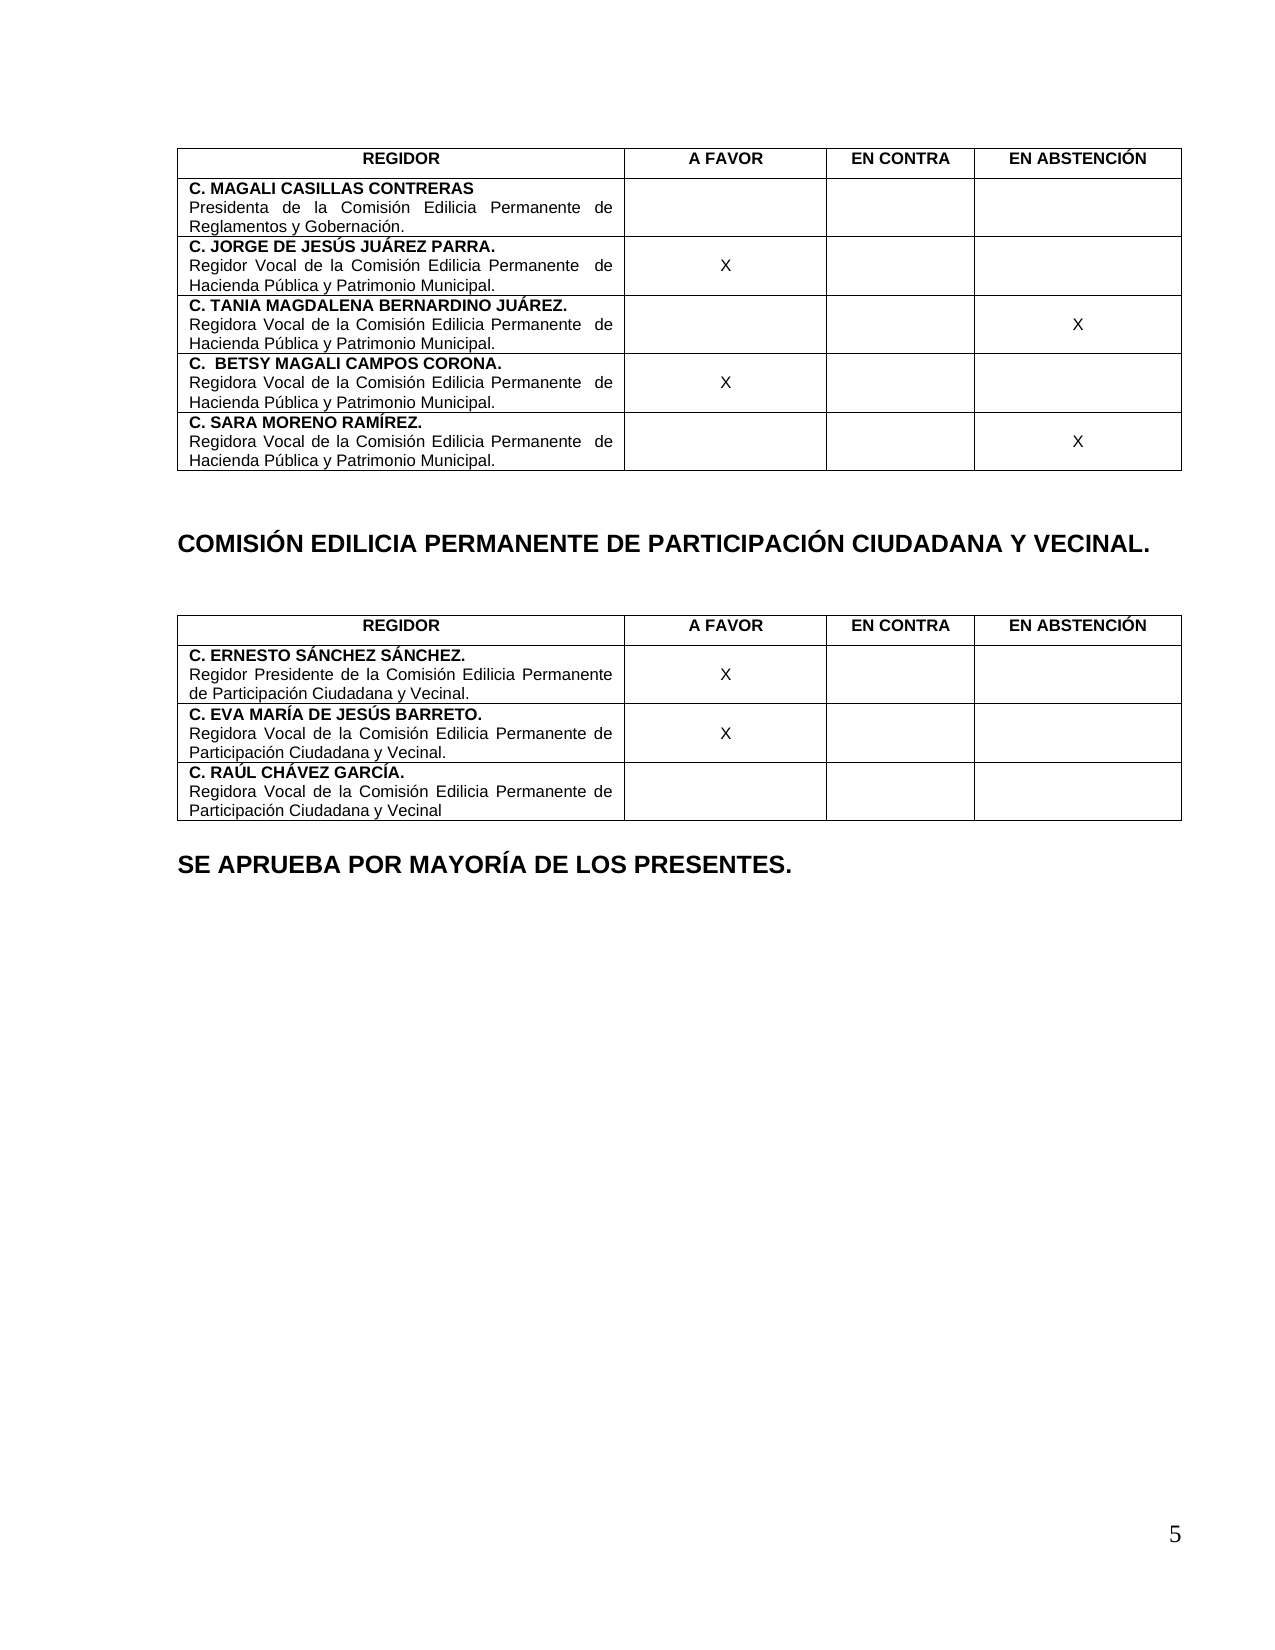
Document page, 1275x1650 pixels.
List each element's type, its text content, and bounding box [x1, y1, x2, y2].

table_cell [975, 237, 1181, 294]
table_cell [975, 763, 1181, 820]
table_cell [827, 179, 974, 236]
table_cell C. SARA MORENO RAMÍREZ. Regidora Vocal de la Comisión Edilicia Permanente de Hacienda Pública y Patrimonio Municipal. [178, 413, 624, 470]
table_cell [975, 704, 1181, 762]
table_header EN CONTRA [827, 149, 974, 177]
table_cell C. JORGE DE JESÚS JUÁREZ PARRA. Regidor Vocal de la Comisión Edilicia Permanente de Hacienda Pública y Patrimonio Municipal. [178, 237, 624, 294]
table_cell [625, 413, 826, 470]
table_header REGIDOR [178, 149, 624, 177]
table_header REGIDOR [178, 616, 624, 645]
table_cell C. TANIA MAGDALENA BERNARDINO JUÁREZ. Regidora Vocal de la Comisión Edilicia Permanente de Hacienda Pública y Patrimonio Municipal. [178, 296, 624, 353]
table_cell C. MAGALI CASILLAS CONTRERAS Presidenta de la Comisión Edilicia Permanente de Reglamentos y Gobernación. [178, 179, 624, 236]
table_cell [975, 179, 1181, 236]
table_cell C. EVA MARÍA DE JESÚS BARRETO. Regidora Vocal de la Comisión Edilicia Permanente de Participación Ciudadana y Vecinal. [178, 704, 624, 762]
table_cell [827, 763, 974, 820]
table_cell X [625, 704, 826, 762]
table_header A FAVOR [625, 616, 826, 645]
table_cell [827, 296, 974, 353]
table_cell [827, 704, 974, 762]
text COMISIÓN EDILICIA PERMANENTE DE PARTICIPACIÓN CIUDADANA Y VECINAL. [177, 529, 1181, 557]
table_header A FAVOR [625, 149, 826, 177]
table_header EN ABSTENCIÓN [975, 149, 1181, 177]
table_cell [975, 354, 1181, 412]
table_cell [625, 179, 826, 236]
table_cell [975, 646, 1181, 703]
table_cell [625, 763, 826, 820]
table_cell [827, 354, 974, 412]
table_cell [827, 646, 974, 703]
table_cell X [975, 296, 1181, 353]
table_cell [625, 296, 826, 353]
table_cell [827, 413, 974, 470]
table_cell X [625, 354, 826, 412]
table_cell X [625, 237, 826, 294]
table_cell [827, 237, 974, 294]
table_cell C. ERNESTO SÁNCHEZ SÁNCHEZ. Regidor Presidente de la Comisión Edilicia Permanente de Participación Ciudadana y Vecinal. [178, 646, 624, 703]
text SE APRUEBA POR MAYORÍA DE LOS PRESENTES. [177, 850, 1181, 879]
table_header EN ABSTENCIÓN [975, 616, 1181, 645]
table_header EN CONTRA [827, 616, 974, 645]
table_cell X [625, 646, 826, 703]
table_cell C. RAÚL CHÁVEZ GARCÍA. Regidora Vocal de la Comisión Edilicia Permanente de Participación Ciudadana y Vecinal [178, 763, 624, 820]
table_cell C. BETSY MAGALI CAMPOS CORONA. Regidora Vocal de la Comisión Edilicia Permanente de Hacienda Pública y Patrimonio Municipal. [178, 354, 624, 412]
table_cell X [975, 413, 1181, 470]
